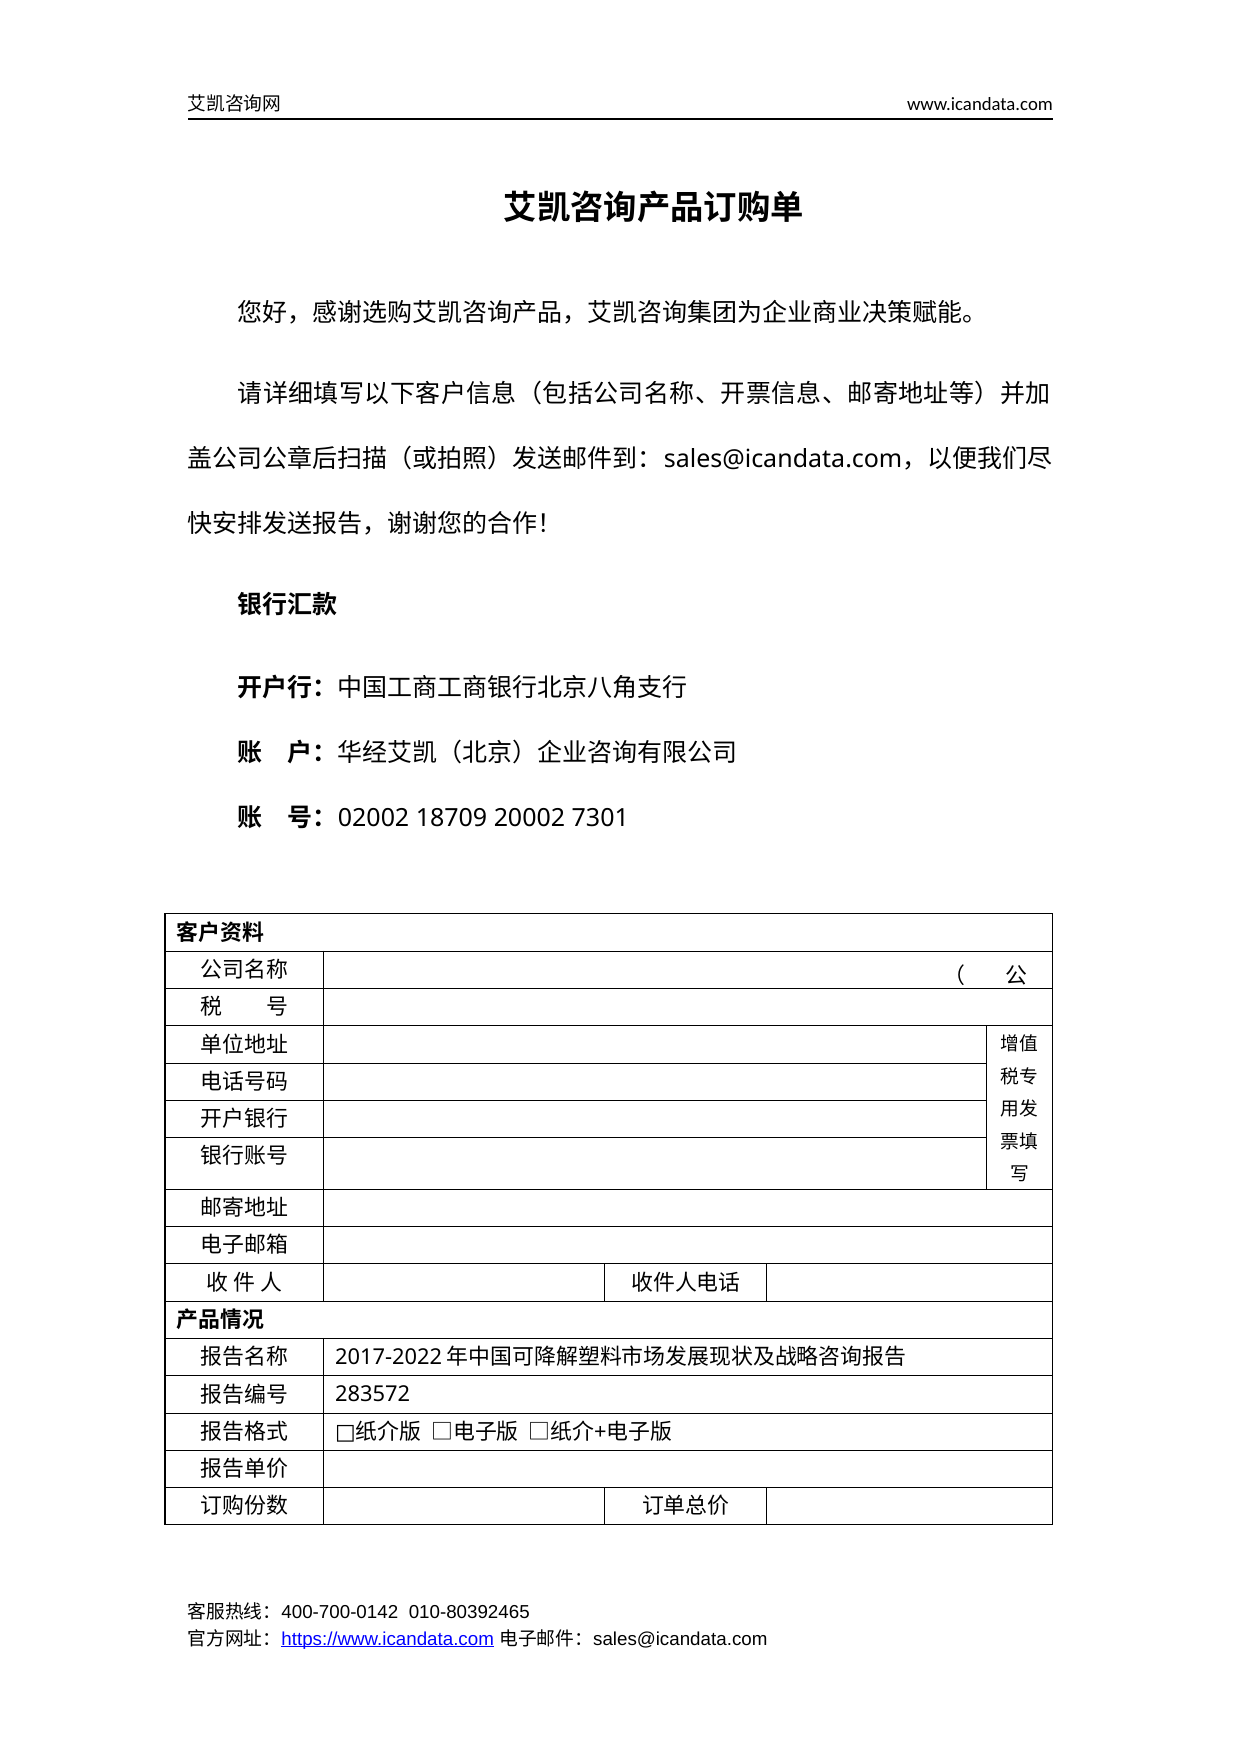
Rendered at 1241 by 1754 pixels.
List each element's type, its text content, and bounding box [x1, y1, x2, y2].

table_cell 单位地址 [166, 1026, 323, 1062]
table_cell [324, 1064, 986, 1100]
text 您好，感谢选购艾凯咨询产品，艾凯咨询集团为企业商业决策赋能。 [187, 278, 1053, 343]
text 银行汇款 [187, 570, 1053, 635]
text 账 户：华经艾凯（北京）企业咨询有限公司 [187, 718, 1053, 783]
table_cell [324, 1488, 604, 1524]
table_cell 报告格式 [166, 1414, 323, 1450]
table_cell [324, 1026, 986, 1062]
text 开户行：中国工商工商银行北京八角支行 [187, 653, 1053, 718]
table_cell 收 件 人 [166, 1264, 323, 1301]
table_cell 报告名称 [166, 1339, 323, 1375]
table_cell 产品情况 [166, 1302, 1052, 1338]
table_cell 开户银行 [166, 1101, 323, 1137]
table_cell [324, 1227, 1052, 1263]
table_cell [324, 989, 1052, 1025]
table_cell [767, 1488, 1052, 1524]
table_cell 收件人电话 [605, 1264, 766, 1301]
table_cell 电话号码 [166, 1064, 323, 1100]
table_cell 报告单价 [166, 1451, 323, 1487]
table_cell [324, 1190, 1052, 1226]
table_cell 订单总价 [605, 1488, 766, 1524]
table_cell □纸介版 □电子版 □纸介+电子版 [324, 1414, 1052, 1450]
table_cell [324, 1264, 604, 1301]
table_cell 2017-2022年中国可降解塑料市场发展现状及战略咨询报告 [324, 1339, 1052, 1375]
table_cell [324, 1451, 1052, 1487]
text 账 号：02002 18709 20002 7301 [187, 783, 1053, 848]
table_cell [324, 1101, 986, 1137]
table_cell 增值税专用发票填写 [987, 1026, 1052, 1189]
text 请详细填写以下客户信息（包括公司名称、开票信息、邮寄地址等）并加盖公司公章后扫描（或拍照）发送邮件到：sales@icandata.com，以便我们尽快安排发送报告，谢谢您的合作！ [187, 359, 1053, 554]
table_cell 邮寄地址 [166, 1190, 323, 1226]
text 艾凯咨询产品订购单 [187, 172, 1053, 237]
table_header 客户资料 [166, 914, 1052, 951]
table_cell 银行账号 [166, 1138, 323, 1189]
table_cell 税 号 [166, 989, 323, 1025]
table_cell 电子邮箱 [166, 1227, 323, 1263]
table_cell 订购份数 [166, 1488, 323, 1524]
table_cell [324, 1138, 986, 1189]
table_cell [324, 952, 1052, 988]
table_cell [767, 1264, 1052, 1301]
table_cell 283572 [324, 1376, 1052, 1412]
table_cell 报告编号 [166, 1376, 323, 1412]
table_cell 公司名称 [166, 952, 323, 988]
